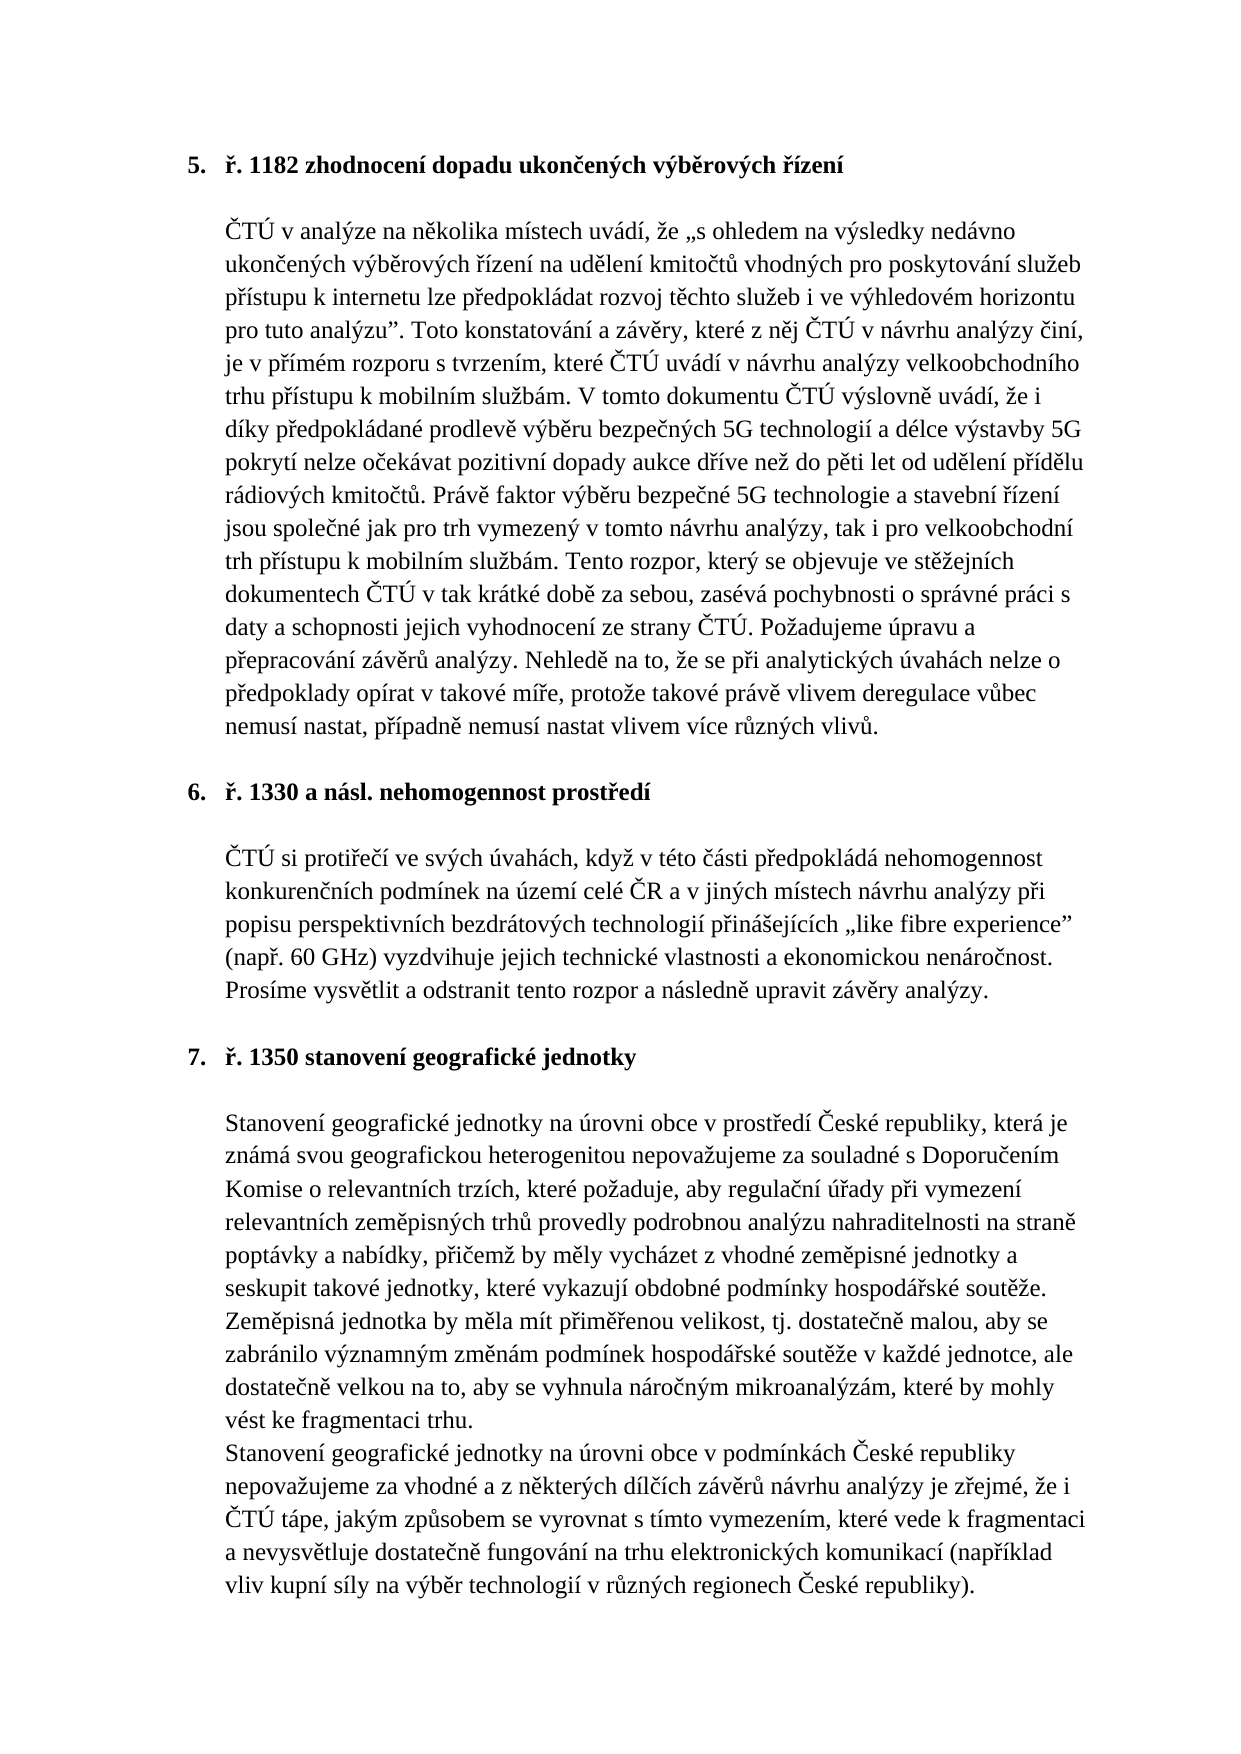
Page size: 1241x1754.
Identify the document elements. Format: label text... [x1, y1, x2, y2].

list ř. 1182 zhodnocení dopadu ukončených výběrových řízení [187, 150, 1090, 179]
text Stanovení geografické jednotky na úrovni obce v prostředí České republiky, která je [150, 1108, 1090, 1136]
text ČTÚ v analýze na několika místech uvádí, že „s ohledem na výsledky nedávno ukončených výběrových řízení na udělení kmitočtů vhodných pro poskytování služeb přístupu k internetu lze předpokládat rozvoj těchto služeb i ve výhledovém horizontu pro tuto analýzu”. Toto konstatování a závěry, které z něj ČTÚ v návrhu analýzy činí, je v přímém rozporu s tvrzením, které ČTÚ uvádí v návrhu analýzy velkoobchodního trhu přístupu k mobilním službám. V tomto dokumentu ČTÚ výslovně uvádí, že i díky předpokládané prodlevě výběru bezpečných 5G technologií a délce výstavby 5G pokrytí nelze očekávat pozitivní dopady aukce dříve než do pěti let od udělení přídělu rádiových kmitočtů. Právě faktor výběru bezpečné 5G technologie a stavební řízení jsou společné jak pro trh vymezený v tomto návrhu analýzy, tak i pro velkoobchodní trh přístupu k mobilním službám. Tento rozpor, který se objevuje ve stěžejních dokumentech ČTÚ v tak krátké době za sebou, zasévá pochybnosti o správné práci s daty a schopnosti jejich vyhodnocení ze strany ČTÚ. Požadujeme úpravu a přepracování závěrů analýzy. Nehledě na to, že se při analytických úvahách nelze o předpoklady opírat v takové míře, protože takové právě vlivem deregulace vůbec nemusí nastat, případně nemusí nastat vlivem více různých vlivů. [225, 216, 1090, 740]
list ř. 1330 a násl. nehomogennost prostředí [187, 777, 1090, 806]
text Stanovení geografické jednotky na úrovni obce v podmínkách České republiky nepovažujeme za vhodné a z některých dílčích závěrů návrhu analýzy je zřejmé, že i ČTÚ tápe, jakým způsobem se vyrovnat s tímto vymezením, které vede k fragmentaci a nevysvětluje dostatečně fungování na trhu elektronických komunikací (například vliv kupní síly na výběr technologií v různých regionech České republiky). [225, 1438, 1090, 1599]
text ČTÚ si protiřečí ve svých úvahách, když v této části předpokládá nehomogennost konkurenčních podmínek na území celé ČR a v jiných místech návrhu analýzy při popisu perspektivních bezdrátových technologií přinášejících „like fibre experience” (např. 60 GHz) vyzdvihuje jejich technické vlastnosti a ekonomickou nenáročnost. Prosíme vysvětlit a odstranit tento rozpor a následně upravit závěry analýzy. [225, 843, 1090, 1004]
text známá svou geografickou heterogenitou nepovažujeme za souladné s Doporučením Komise o relevantních trzích, které požaduje, aby regulační úřady při vymezení relevantních zeměpisných trhů provedly podrobnou analýzu nahraditelnosti na straně poptávky a nabídky, přičemž by měly vycházet z vhodné zeměpisné jednotky a seskupit takové jednotky, které vykazují obdobné podmínky hospodářské soutěže. Zeměpisná jednotka by měla mít přiměřenou velikost, tj. dostatečně malou, aby se zabránilo významným změnám podmínek hospodářské soutěže v každé jednotce, ale dostatečně velkou na to, aby se vyhnula náročným mikroanalýzám, které by mohly vést ke fragmentaci trhu. [225, 1141, 1090, 1433]
list ř. 1350 stanovení geografické jednotky [187, 1042, 1090, 1070]
